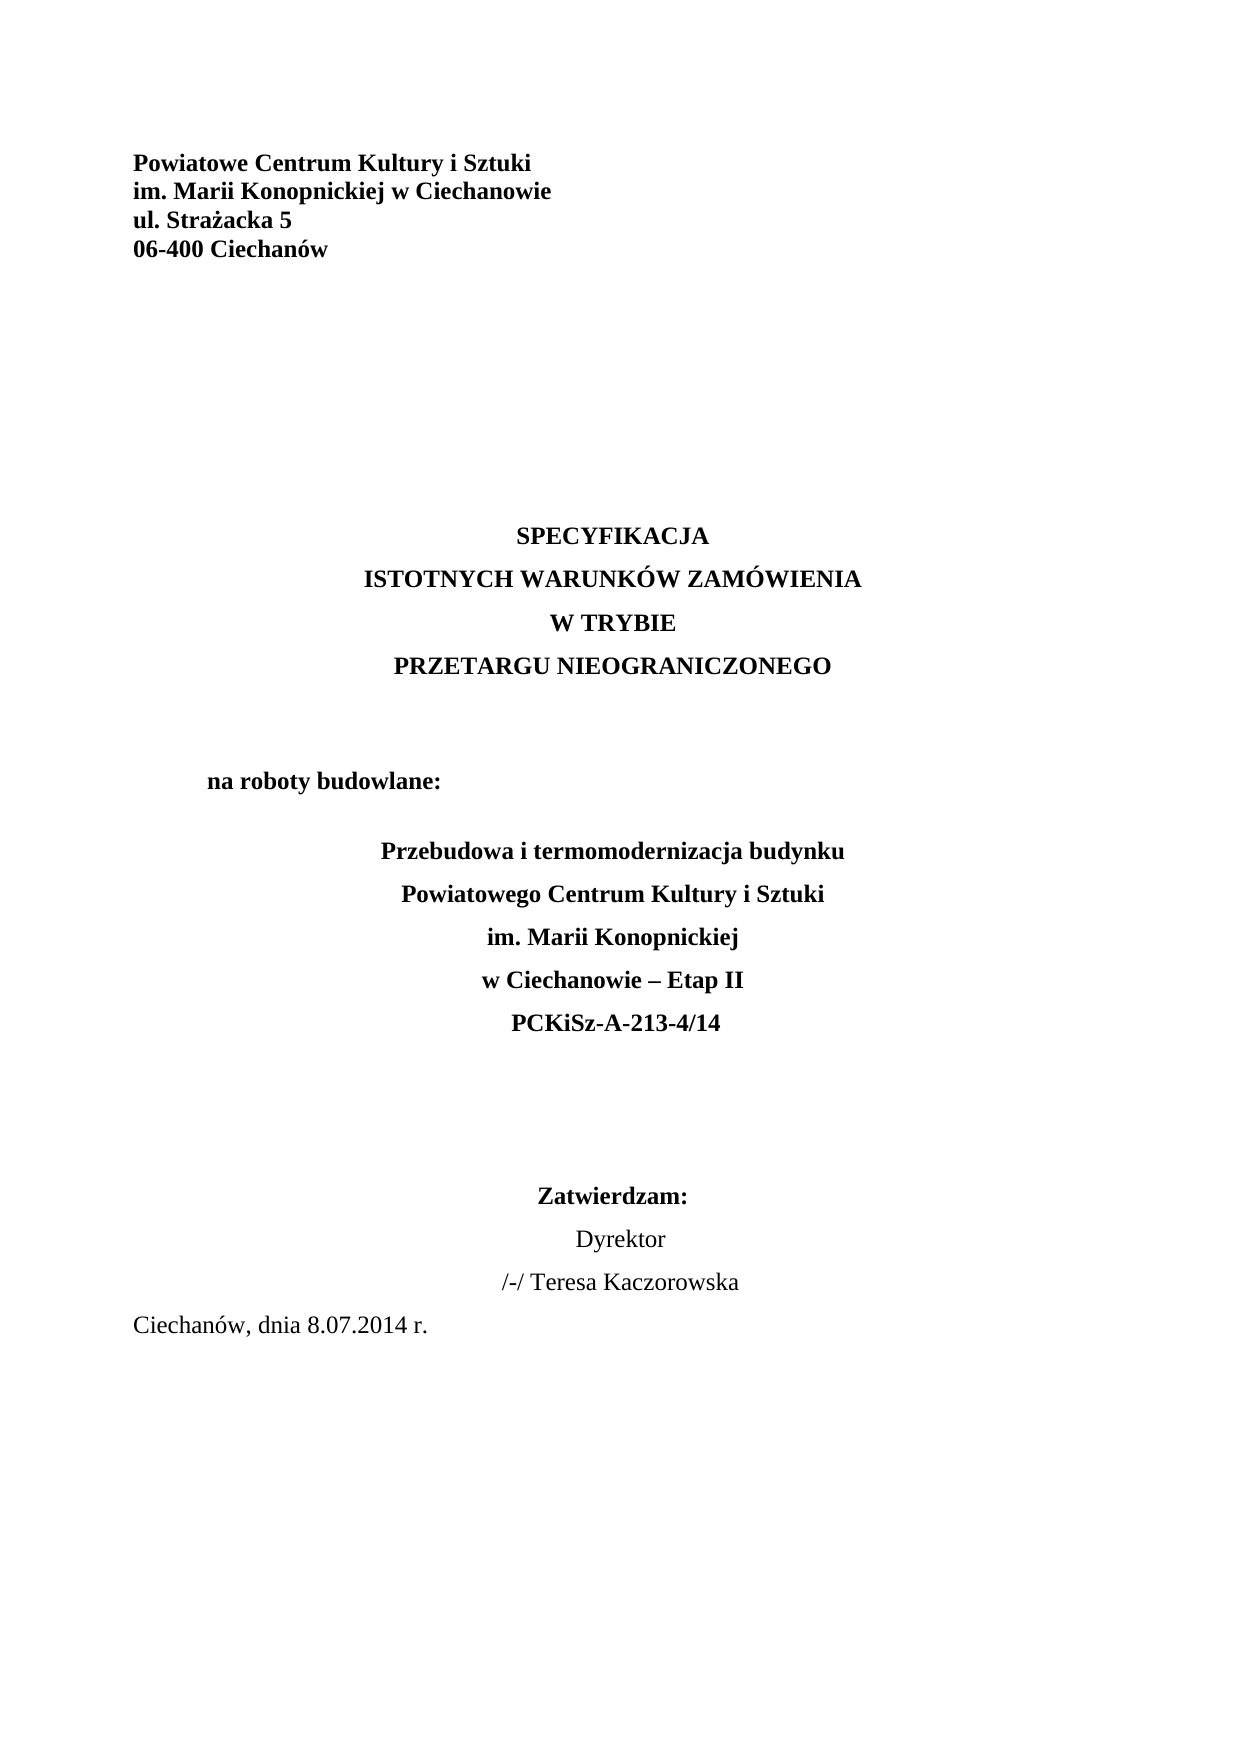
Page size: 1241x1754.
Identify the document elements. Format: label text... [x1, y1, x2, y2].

text im. Marii Konopnickiej [133, 922, 1093, 951]
text /-/ Teresa Kaczorowska [133, 1267, 1093, 1296]
text SPECYFIKACJA [133, 521, 1093, 550]
text w Ciechanowie – Etap II [133, 965, 1093, 994]
text Powiatowego Centrum Kultury i Sztuki [133, 879, 1093, 908]
text Przebudowa i termomodernizacja budynku [133, 836, 1093, 864]
text Zatwierdzam: [133, 1181, 1093, 1209]
text PRZETARGU NIEOGRANICZONEGO [133, 651, 1093, 679]
text na roboty budowlane: [207, 766, 1093, 794]
text W TRYBIE [133, 608, 1093, 636]
text ISTOTNYCH WARUNKÓW ZAMÓWIENIA [133, 564, 1093, 593]
text Dyrektor [133, 1224, 1093, 1253]
text PCKiSz-A-213-4/14 [133, 1008, 1093, 1037]
text Ciechanów, dnia 8.07.2014 r. [133, 1310, 1093, 1339]
text ul. Strażacka 5 [133, 205, 1093, 234]
text Powiatowe Centrum Kultury i Sztuki im. Marii Konopnickiej w Ciechanowie [133, 148, 1093, 205]
text 06-400 Ciechanów [133, 234, 1093, 263]
